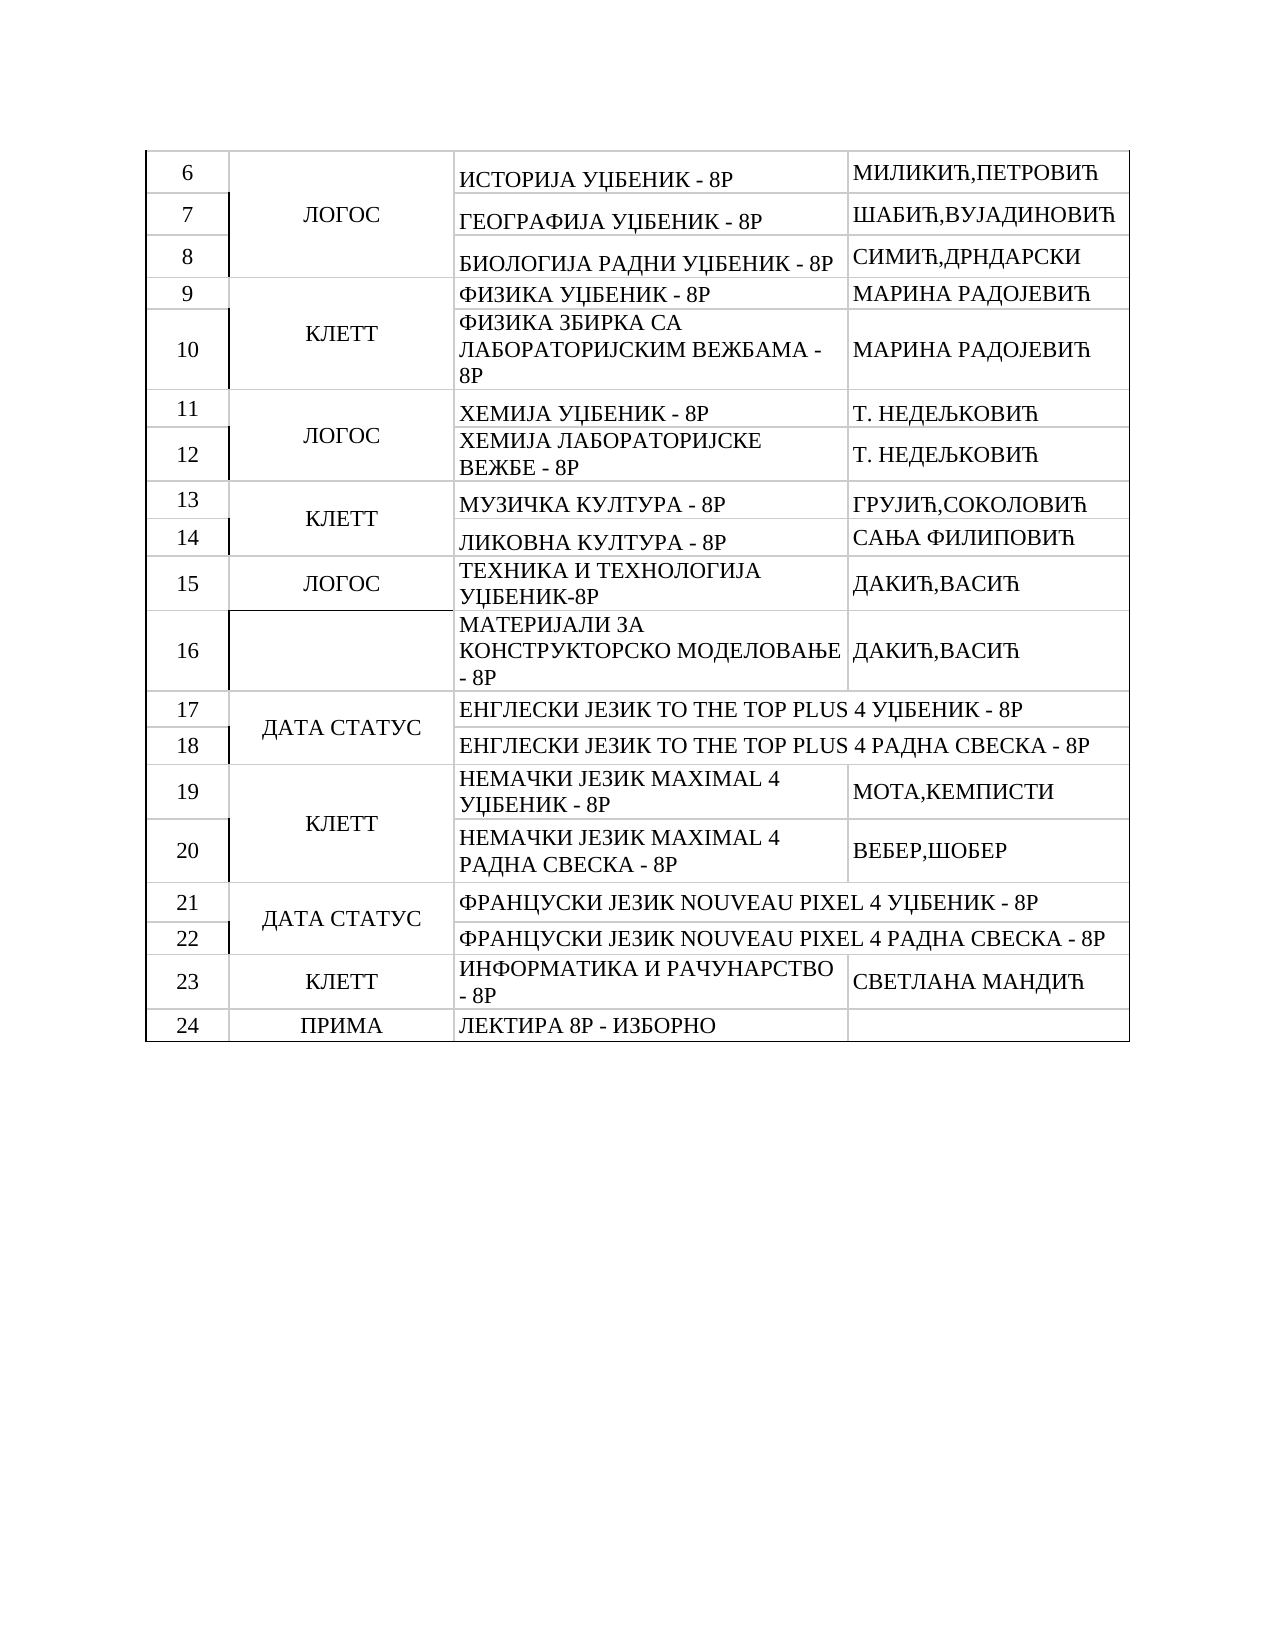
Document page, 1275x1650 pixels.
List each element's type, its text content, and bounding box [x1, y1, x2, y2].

table_cell ЛЕКТИРА 8Р - ИЗБОРНО [455, 1010, 847, 1041]
table_cell ШАБИЋ,ВУЈАДИНОВИЋ [849, 194, 1129, 234]
table_cell МАТЕРИЈАЛИ ЗА КОНСТРУКТОРСКО МОДЕЛОВАЊЕ - 8Р [455, 611, 847, 690]
table_cell ФИЗИКА УЏБЕНИК - 8Р [455, 278, 847, 308]
table_cell НЕМАЧКИ ЈЕЗИК MAXIMAL 4 РАДНА СВЕСКА - 8Р [455, 820, 847, 882]
table_cell ДАКИЋ,ВАСИЋ [849, 611, 1129, 690]
table_cell 23 [147, 955, 228, 1008]
table_cell ХЕМИЈА ЛАБОРАТОРИЈСКЕ ВЕЖБЕ - 8Р [455, 428, 847, 480]
table_cell 15 [147, 557, 228, 609]
table_cell КЛЕТТ [230, 278, 453, 388]
table_cell 19 [147, 765, 228, 818]
table_cell 21 [147, 883, 228, 921]
table_cell КЛЕТТ [230, 955, 453, 1008]
table_cell 10 [147, 310, 228, 388]
table_cell ЕНГЛЕСКИ ЈЕЗИК TO THE TOP PLUS 4 УЏБЕНИК - 8Р [455, 692, 1129, 726]
table_cell ФРАНЦУСКИ ЈЕЗИК NOUVEAU PIXEL 4 УЏБЕНИК - 8Р [455, 883, 1129, 921]
table_cell ПРИМА [230, 1010, 453, 1041]
table_cell МУЗИЧКА КУЛТУРА - 8Р [455, 482, 847, 518]
table_cell МАРИНА РАДОЈЕВИЋ [849, 310, 1129, 388]
table_cell НЕМАЧКИ ЈЕЗИК MAXIMAL 4 УЏБЕНИК - 8Р [455, 765, 847, 818]
table_cell КЛЕТТ [230, 765, 453, 882]
table_cell ГРУЈИЋ,СОКОЛОВИЋ [849, 482, 1129, 518]
table_cell 16 [147, 611, 228, 690]
table_cell 7 [147, 194, 228, 234]
table_cell ЛОГОС [230, 390, 453, 480]
table_cell ХЕМИЈА УЏБЕНИК - 8Р [455, 390, 847, 426]
table_cell ГЕОГРАФИЈА УЏБЕНИК - 8Р [455, 194, 847, 234]
table_cell 9 [147, 278, 228, 308]
table_cell 8 [147, 236, 228, 277]
table_cell 22 [147, 923, 228, 954]
table_cell ЕНГЛЕСКИ ЈЕЗИК TO THE TOP PLUS 4 РАДНА СВЕСКА - 8Р [455, 728, 1129, 763]
table_cell 24 [147, 1010, 228, 1041]
table_cell БИОЛОГИЈА РАДНИ УЏБЕНИК - 8Р [455, 236, 847, 277]
table_cell ИСТОРИЈА УЏБЕНИК - 8Р [455, 152, 847, 192]
table_cell 18 [147, 728, 228, 763]
table_cell ЛОГОС [230, 152, 453, 277]
table_cell ТЕХНИКА И ТЕХНОЛОГИЈА УЏБЕНИК-8Р [455, 557, 847, 609]
table_cell ИНФОРМАТИКА И РАЧУНАРСТВО - 8Р [455, 955, 847, 1008]
table_cell 6 [147, 152, 228, 192]
table_cell 11 [147, 390, 228, 426]
table_cell 12 [147, 428, 228, 480]
table_cell ФИЗИКА ЗБИРКА СА ЛАБОРАТОРИЈСКИМ ВЕЖБАМА - 8Р [455, 310, 847, 388]
table_cell КЛЕТТ [230, 482, 453, 555]
table_cell ВЕБЕР,ШОБЕР [849, 820, 1129, 882]
table_cell [849, 1010, 1129, 1041]
table_cell 13 [147, 482, 228, 518]
table_cell СВЕТЛАНА МАНДИЋ [849, 955, 1129, 1008]
table_cell 14 [147, 519, 228, 555]
table_cell МОТА,КЕМПИСТИ [849, 765, 1129, 818]
table_cell ДАТА СТАТУС [230, 692, 453, 763]
table_cell СИМИЋ,ДРНДАРСКИ [849, 236, 1129, 277]
table_cell Т. НЕДЕЉКОВИЋ [849, 390, 1129, 426]
table_cell МАРИНА РАДОЈЕВИЋ [849, 278, 1129, 308]
table_cell ДАТА СТАТУС [230, 883, 453, 954]
table_cell ФРАНЦУСКИ ЈЕЗИК NOUVEAU PIXEL 4 РАДНА СВЕСКА - 8Р [455, 923, 1129, 954]
table_cell 20 [147, 820, 228, 882]
table_cell ДАКИЋ,ВАСИЋ [849, 557, 1129, 609]
table_cell ЛИКОВНА КУЛТУРА - 8Р [455, 519, 847, 555]
table_cell ЛОГОС [230, 557, 453, 609]
table_cell Т. НЕДЕЉКОВИЋ [849, 428, 1129, 480]
table_cell МИЛИКИЋ,ПЕТРОВИЋ [849, 152, 1129, 192]
table_cell САЊА ФИЛИПОВИЋ [849, 519, 1129, 555]
table_cell 17 [147, 692, 228, 726]
